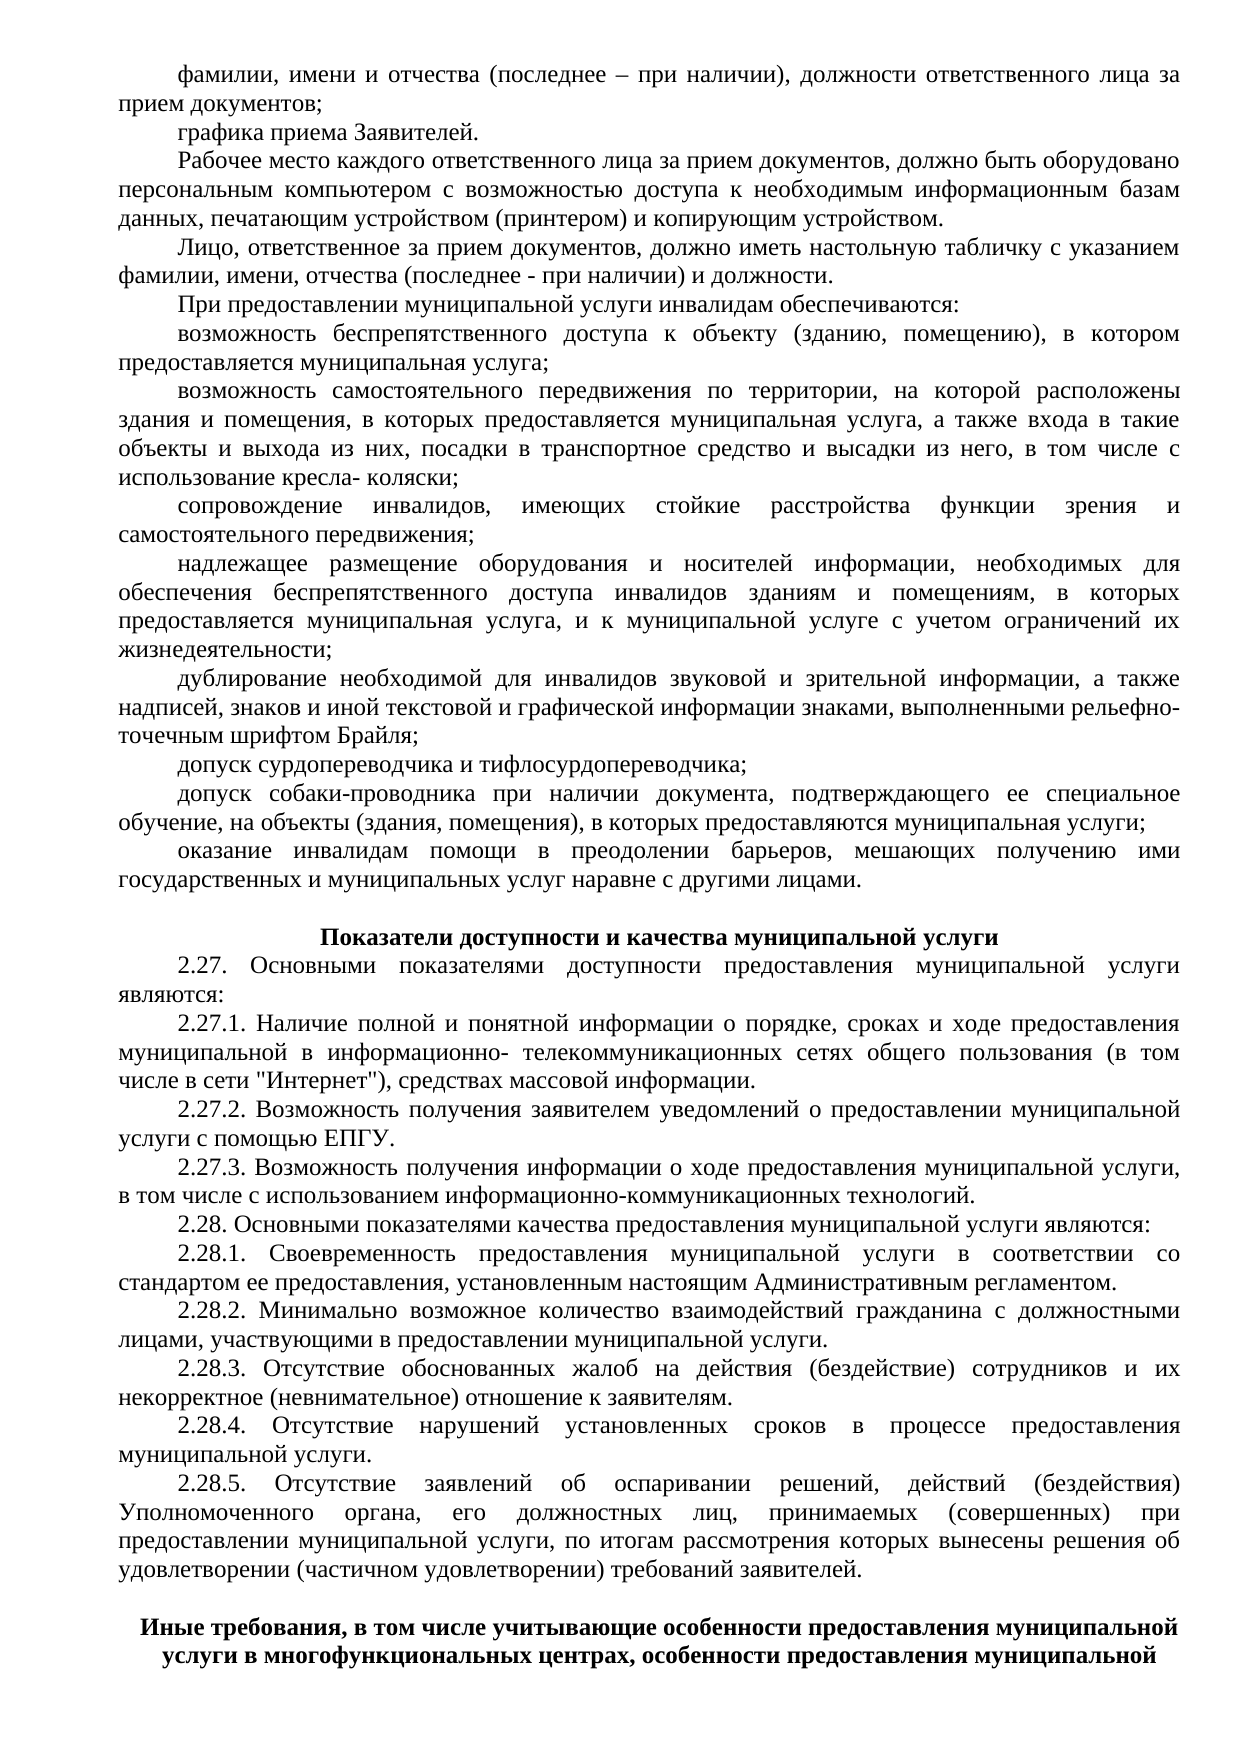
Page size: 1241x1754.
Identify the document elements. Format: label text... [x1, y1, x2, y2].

text 2.27.3. Возможность получения информации о ходе предоставления муниципальной услуги, в том числе с использованием информационно-коммуникационных технологий. [118, 1152, 1181, 1209]
text 2.28.1. Своевременность предоставления муниципальной услуги в соответствии со стандартом ее предоставления, установленным настоящим Административным регламентом. [118, 1238, 1181, 1295]
text 2.28.4. Отсутствие нарушений установленных сроков в процессе предоставления муниципальной услуги. [118, 1410, 1181, 1468]
text Лицо, ответственное за прием документов, должно иметь настольную табличку с указанием фамилии, имени, отчества (последнее - при наличии) и должности. [118, 232, 1181, 289]
text допуск собаки-проводника при наличии документа, подтверждающего ее специальное обучение, на объекты (здания, помещения), в которых предоставляются муниципальная услуги; [118, 778, 1181, 835]
text оказание инвалидам помощи в преодолении барьеров, мешающих получению ими государственных и муниципальных услуг наравне с другими лицами. [118, 835, 1181, 893]
text 2.27.2. Возможность получения заявителем уведомлений о предоставлении муниципальной услуги с помощью ЕПГУ. [118, 1094, 1181, 1152]
text возможность самостоятельного передвижения по территории, на которой расположены здания и помещения, в которых предоставляется муниципальная услуга, а также входа в такие объекты и выхода из них, посадки в транспортное средство и высадки из него, в том числе с использование кресла- коляски; [118, 375, 1181, 490]
text Рабочее место каждого ответственного лица за прием документов, должно быть оборудовано персональным компьютером с возможностью доступа к необходимым информационным базам данных, печатающим устройством (принтером) и копирующим устройством. [118, 145, 1181, 232]
text 2.27. Основными показателями доступности предоставления муниципальной услуги являются: [118, 950, 1181, 1008]
text сопровождение инвалидов, имеющих стойкие расстройства функции зрения и самостоятельного передвижения; [118, 490, 1181, 548]
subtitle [138, 1612, 1181, 1669]
text 2.28. Основными показателями качества предоставления муниципальной услуги являются: [118, 1209, 1181, 1238]
text допуск сурдопереводчика и тифлосурдопереводчика; [118, 749, 1181, 778]
text 2.28.5. Отсутствие заявлений об оспаривании решений, действий (бездействия) Уполномоченного органа, его должностных лиц, принимаемых (совершенных) при предоставлении муниципальной услуги, по итогам рассмотрения которых вынесены решения об удовлетворении (частичном удовлетворении) требований заявителей. [118, 1468, 1181, 1583]
text дублирование необходимой для инвалидов звуковой и зрительной информации, а также надписей, знаков и иной текстовой и графической информации знаками, выполненными рельефно-точечным шрифтом Брайля; [118, 663, 1181, 749]
text надлежащее размещение оборудования и носителей информации, необходимых для обеспечения беспрепятственного доступа инвалидов зданиям и помещениям, в которых предоставляется муниципальная услуга, и к муниципальной услуге с учетом ограничений их жизнедеятельности; [118, 548, 1181, 663]
text 2.28.2. Минимально возможное количество взаимодействий гражданина с должностными лицами, участвующими в предоставлении муниципальной услуги. [118, 1295, 1181, 1353]
text графика приема Заявителей. [118, 117, 1181, 145]
text 2.28.3. Отсутствие обоснованных жалоб на действия (бездействие) сотрудников и их некорректное (невнимательное) отношение к заявителям. [118, 1353, 1181, 1410]
text фамилии, имени и отчества (последнее – при наличии), должности ответственного лица за прием документов; [118, 59, 1181, 117]
text При предоставлении муниципальной услуги инвалидам обеспечиваются: [118, 289, 1181, 318]
text 2.27.1. Наличие полной и понятной информации о порядке, сроках и ходе предоставления муниципальной в информационно- телекоммуникационных сетях общего пользования (в том числе в сети "Интернет"), средствах массовой информации. [118, 1008, 1181, 1094]
subtitle Показатели доступности и качества муниципальной услуги [138, 922, 1181, 950]
text возможность беспрепятственного доступа к объекту (зданию, помещению), в котором предоставляется муниципальная услуга; [118, 318, 1181, 375]
